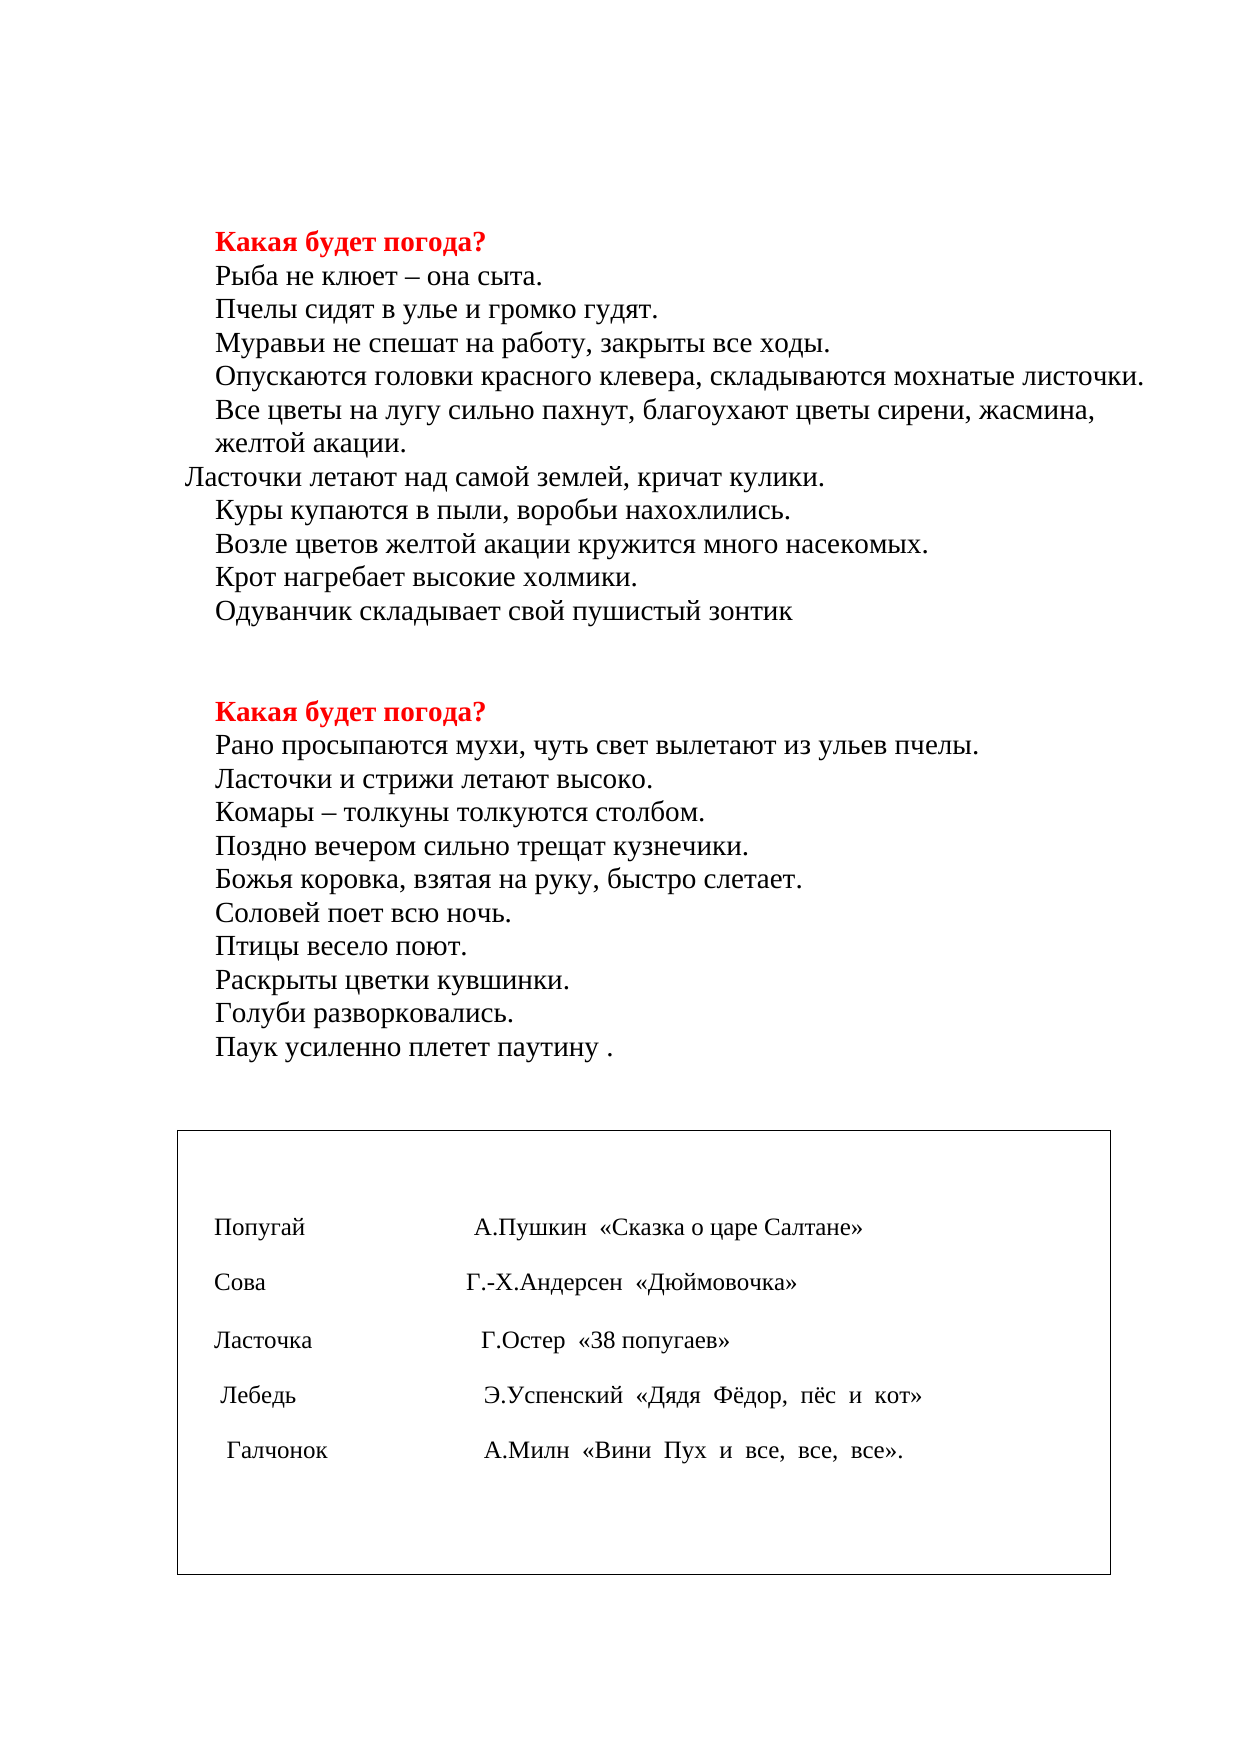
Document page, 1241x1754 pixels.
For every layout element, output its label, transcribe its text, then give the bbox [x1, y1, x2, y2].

text Пчелы сидят в улье и громко гудят. [215, 291, 1152, 325]
text Раскрыты цветки кувшинки. [215, 962, 1152, 996]
text Какая будет погода? [215, 224, 1152, 258]
text Ласточки летают над самой землей, кричат кулики. [177, 459, 1152, 492]
text Соловей поет всю ночь. [215, 895, 1152, 928]
text Опускаются головки красного клевера, складываются мохнатые листочки. [215, 358, 1152, 392]
text Одуванчик складывает свой пушистый зонтик [215, 593, 1152, 627]
text Муравьи не спешат на работу, закрыты все ходы. [215, 325, 1152, 358]
text Голуби разворковались. [215, 996, 1152, 1029]
text Рано просыпаются мухи, чуть свет вылетают из ульев пчелы. [215, 727, 1152, 761]
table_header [178, 1131, 1110, 1574]
text Паук усиленно плетет паутину . [215, 1029, 1152, 1063]
text Крот нагребает высокие холмики. [215, 559, 1152, 593]
text Все цветы на лугу сильно пахнут, благоухают цветы сирени, жасмина, желтой акации. [215, 392, 1152, 459]
text Возле цветов желтой акации кружится много насекомых. [215, 526, 1152, 559]
text Божья коровка, взятая на руку, быстро слетает. [215, 861, 1152, 895]
text Какая будет погода? [215, 694, 1152, 727]
text Комары – толкуны толкуются столбом. [215, 794, 1152, 828]
text Ласточки и стрижи летают высоко. [215, 761, 1152, 794]
text Рыба не клюет – она сыта. [215, 258, 1152, 291]
text Куры купаются в пыли, воробьи нахохлились. [215, 492, 1152, 526]
text Птицы весело поют. [215, 928, 1152, 962]
text Поздно вечером сильно трещат кузнечики. [215, 828, 1152, 861]
